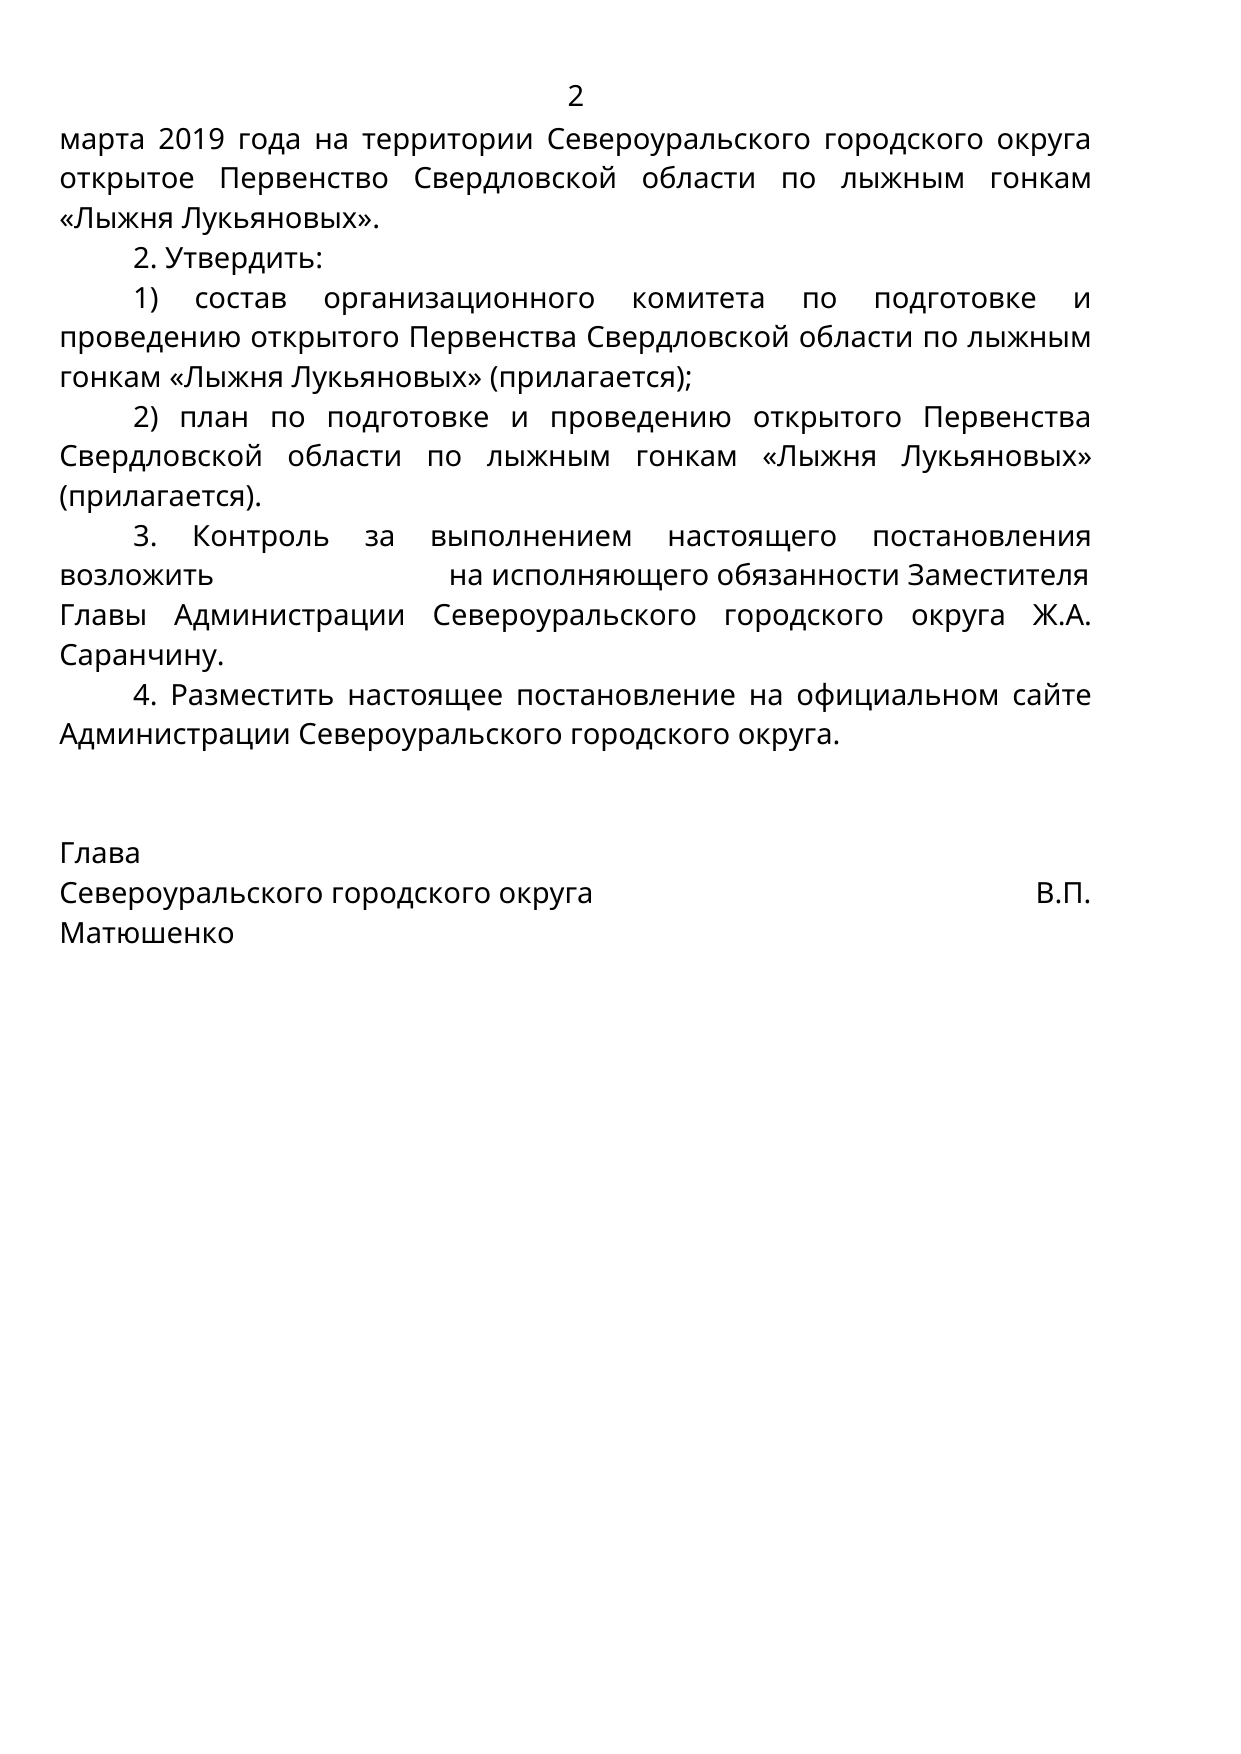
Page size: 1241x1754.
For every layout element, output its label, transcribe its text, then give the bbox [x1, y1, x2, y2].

text 3. Контроль за выполнением настоящего постановления возложить на исполняющего обязанности Заместителя Главы Администрации Североуральского городского округа Ж.А. Саранчину. [59, 515, 1092, 674]
text Глава [59, 832, 1092, 872]
text 2. Утвердить: [59, 237, 1092, 277]
text 2) план по подготовке и проведению открытого Первенства Свердловской области по лыжным гонкам «Лыжня Лукьяновых» (прилагается). [59, 396, 1092, 515]
text 4. Разместить настоящее постановление на официальном сайте Администрации Североуральского городского округа. [59, 674, 1092, 753]
text Североуральского городского округа В.П. Матюшенко [59, 872, 1092, 952]
text 1) состав организационного комитета по подготовке и проведению открытого Первенства Свердловской области по лыжным гонкам «Лыжня Лукьяновых» (прилагается); [59, 277, 1092, 396]
